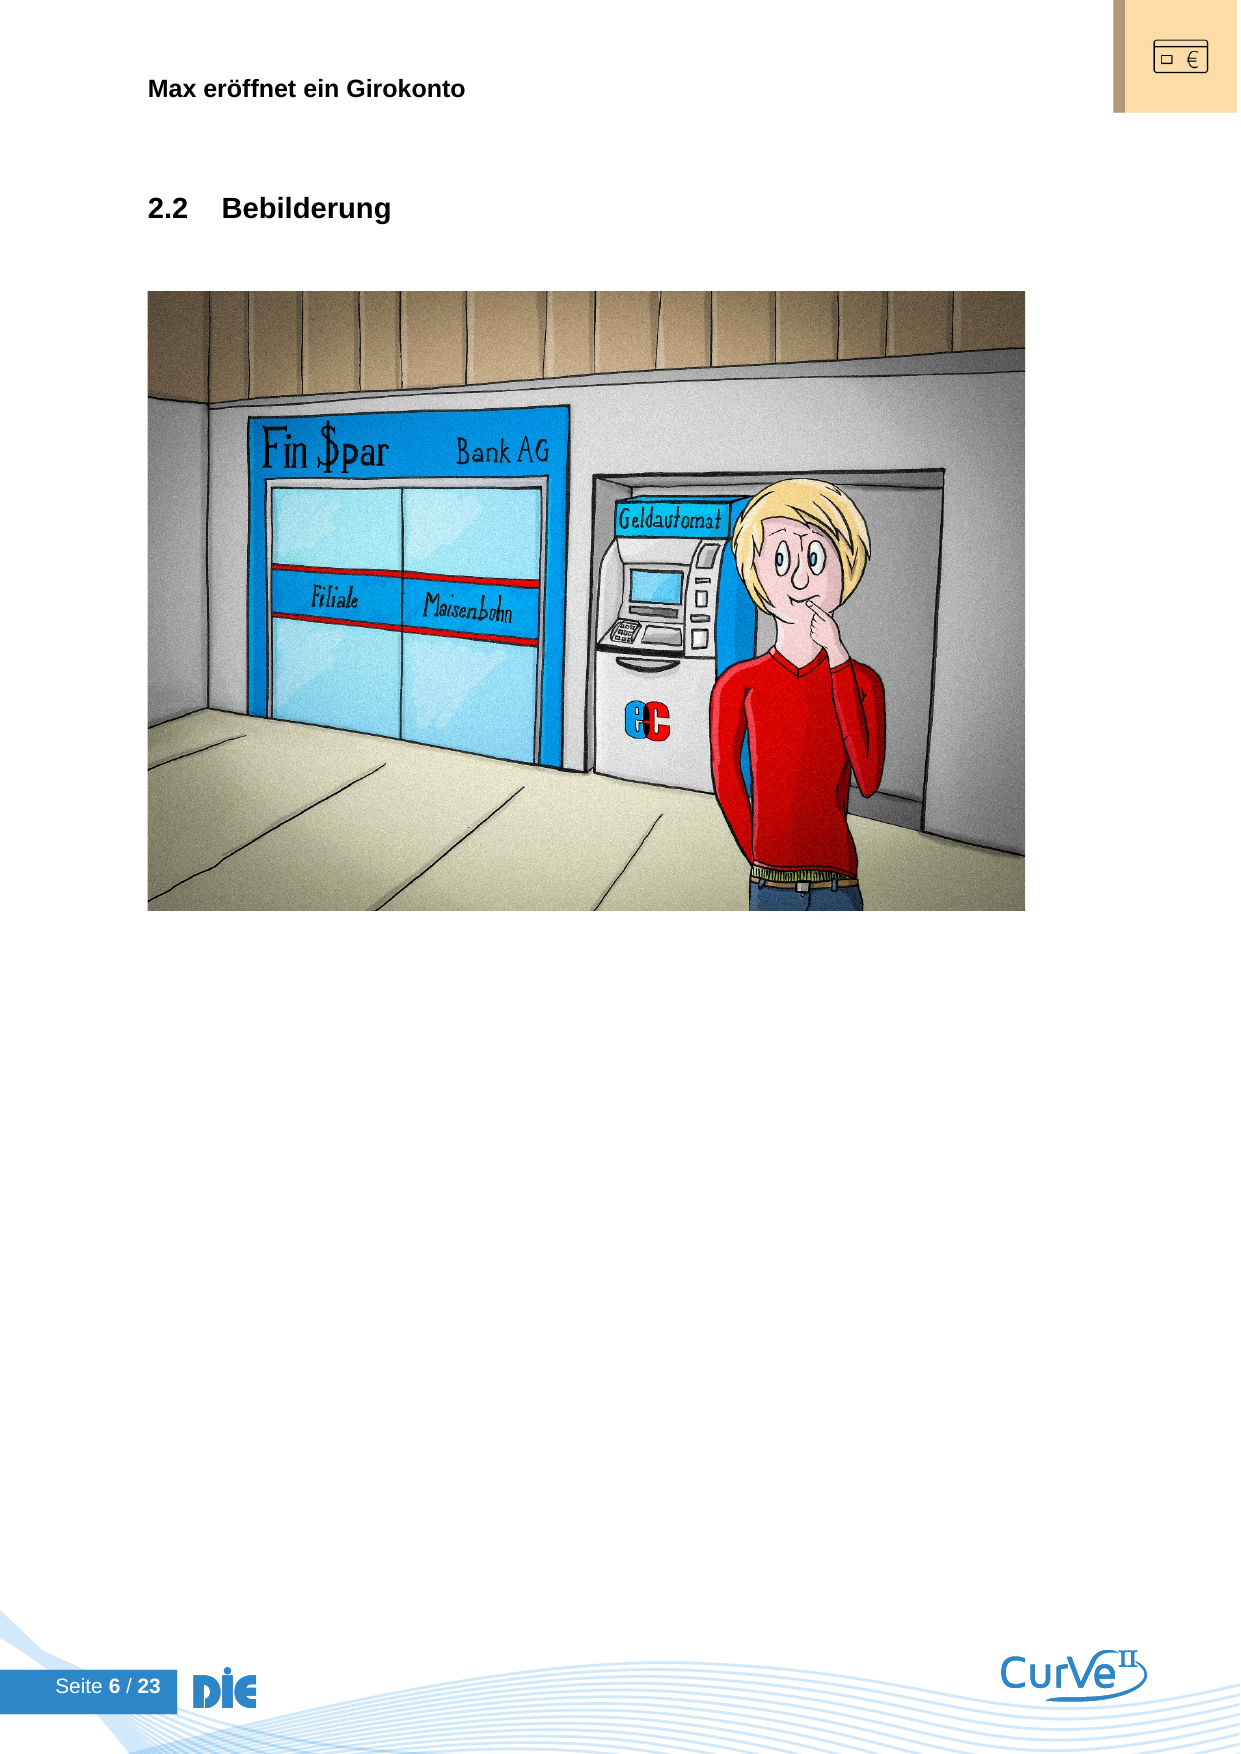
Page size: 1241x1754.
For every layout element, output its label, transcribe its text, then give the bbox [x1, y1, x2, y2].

picture [147, 291, 1025, 911]
picture [0, 1606, 1240, 1754]
picture [292, 0, 1237, 113]
subtitle 2.2 Bebilderung [148, 191, 1092, 224]
